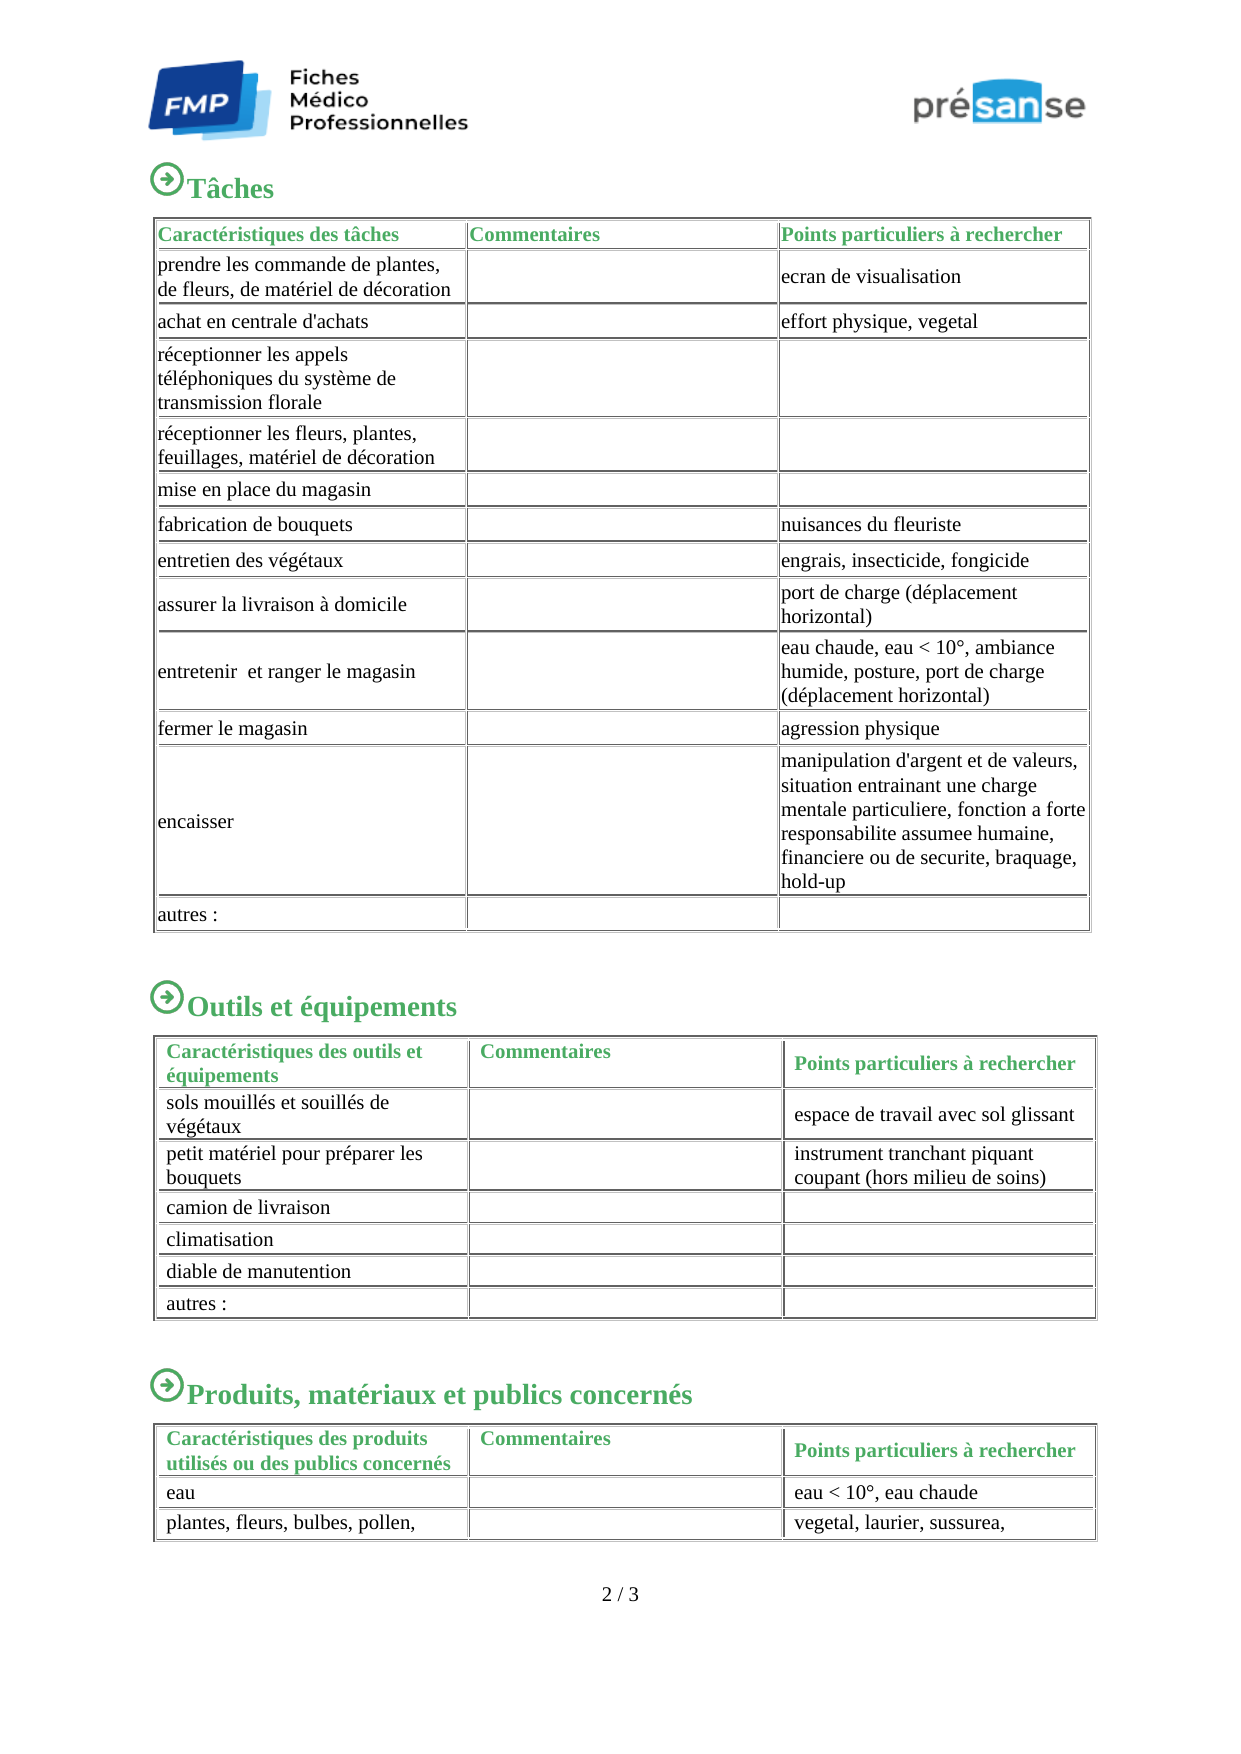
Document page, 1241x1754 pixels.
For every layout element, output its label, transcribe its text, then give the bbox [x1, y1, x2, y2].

table_header Points particuliers à rechercher [779, 221, 1089, 248]
table_cell port de charge (déplacement horizontal) [779, 576, 1090, 630]
table_cell [468, 579, 777, 630]
table_cell petit matériel pour préparer les bouquets [157, 1138, 467, 1189]
table_cell réceptionner les appels téléphoniques du système de transmission florale [157, 337, 465, 416]
table_cell [470, 1090, 781, 1138]
table_cell entretien des végétaux [157, 540, 465, 576]
table_cell espace de travail avec sol glissant [783, 1087, 1096, 1138]
picture [147, 977, 187, 1017]
table_cell autres : [157, 1285, 469, 1317]
table_cell [469, 1506, 783, 1538]
table_header Points particuliers à rechercher [783, 1039, 1095, 1087]
table_cell [468, 419, 777, 470]
subtitle Outils et équipements [148, 953, 1093, 1023]
table_header Commentaires [469, 1037, 783, 1087]
table_header Caractéristiques des tâches [157, 221, 467, 248]
table_cell encaisser [155, 744, 467, 894]
table_cell [468, 509, 777, 540]
table_cell assurer la livraison à domicile [155, 576, 467, 630]
table_cell prendre les commande de plantes, de fleurs, de matériel de décoration [155, 248, 467, 302]
table_cell [470, 1225, 781, 1253]
table_cell achat en centrale d'achats [157, 302, 465, 337]
table_cell autres : [157, 894, 467, 929]
table_cell réceptionner les fleurs, plantes, feuillages, matériel de décoration [155, 416, 467, 470]
picture [147, 159, 187, 199]
table_cell [785, 1221, 1095, 1253]
table_cell instrument tranchant piquant coupant (hors milieu de soins) [785, 1138, 1095, 1189]
picture [913, 78, 1088, 124]
table_header Caractéristiques des outils et équipements [157, 1039, 469, 1087]
table_cell sols mouillés et souillés de végétaux [155, 1087, 469, 1138]
table_cell diable de manutention [157, 1253, 467, 1285]
table_cell plantes, fleurs, bulbes, pollen, larves [157, 1506, 469, 1538]
table_cell [468, 633, 777, 708]
table_cell [468, 474, 777, 505]
table_cell [470, 1193, 781, 1221]
table_cell effort physique, vegetal [780, 302, 1089, 337]
table_cell [779, 416, 1090, 470]
table_cell engrais, insecticide, fongicide [780, 540, 1089, 576]
table_cell eau chaude, eau < 10°, ambiance humide, posture, port de charge (déplacement horizontal) [780, 630, 1089, 708]
table_cell [468, 251, 777, 302]
table_cell eau < 10°, eau chaude [785, 1475, 1095, 1506]
table_cell manipulation d'argent et de valeurs, situation entrainant une charge mentale particuliere, fonction a forte responsabilite assumee humaine, financiere ou de securite, braquage, hold-up [779, 744, 1090, 894]
picture [147, 1365, 187, 1405]
table_cell mise en place du magasin [157, 470, 465, 505]
table_cell [467, 898, 778, 929]
table_cell [468, 341, 777, 416]
table_cell [468, 747, 777, 894]
table_cell [780, 470, 1089, 505]
table_header Commentaires [467, 221, 778, 248]
picture [147, 59, 469, 142]
table_cell [470, 1142, 781, 1189]
table_header Points particuliers à rechercher [783, 1427, 1095, 1474]
table_cell [468, 712, 777, 744]
table_cell climatisation [157, 1221, 467, 1253]
table_cell [785, 1189, 1095, 1221]
table_cell fabrication de bouquets [157, 505, 465, 540]
subtitle Tâches [148, 159, 1093, 205]
table_cell [470, 1257, 781, 1285]
subtitle Produits, matériaux et publics concernés [148, 1341, 1093, 1411]
table_header Caractéristiques des produits utilisés ou des publics concernés [157, 1427, 469, 1474]
table_cell [779, 894, 1089, 929]
table_cell [780, 337, 1089, 416]
table_cell camion de livraison [157, 1189, 467, 1221]
table_cell [469, 1285, 783, 1317]
table_cell fermer le magasin [157, 709, 465, 744]
table_cell [785, 1253, 1095, 1285]
table_cell eau [157, 1475, 467, 1506]
table_cell [470, 1478, 781, 1506]
table_cell [468, 544, 777, 576]
table_cell [468, 305, 777, 337]
table_cell agression physique [780, 709, 1089, 744]
table_cell [783, 1285, 1095, 1317]
table_header Commentaires [469, 1425, 783, 1474]
table_cell ecran de visualisation [779, 248, 1090, 302]
table_cell nuisances du fleuriste [780, 505, 1089, 540]
table_cell entretenir et ranger le magasin [157, 630, 465, 708]
